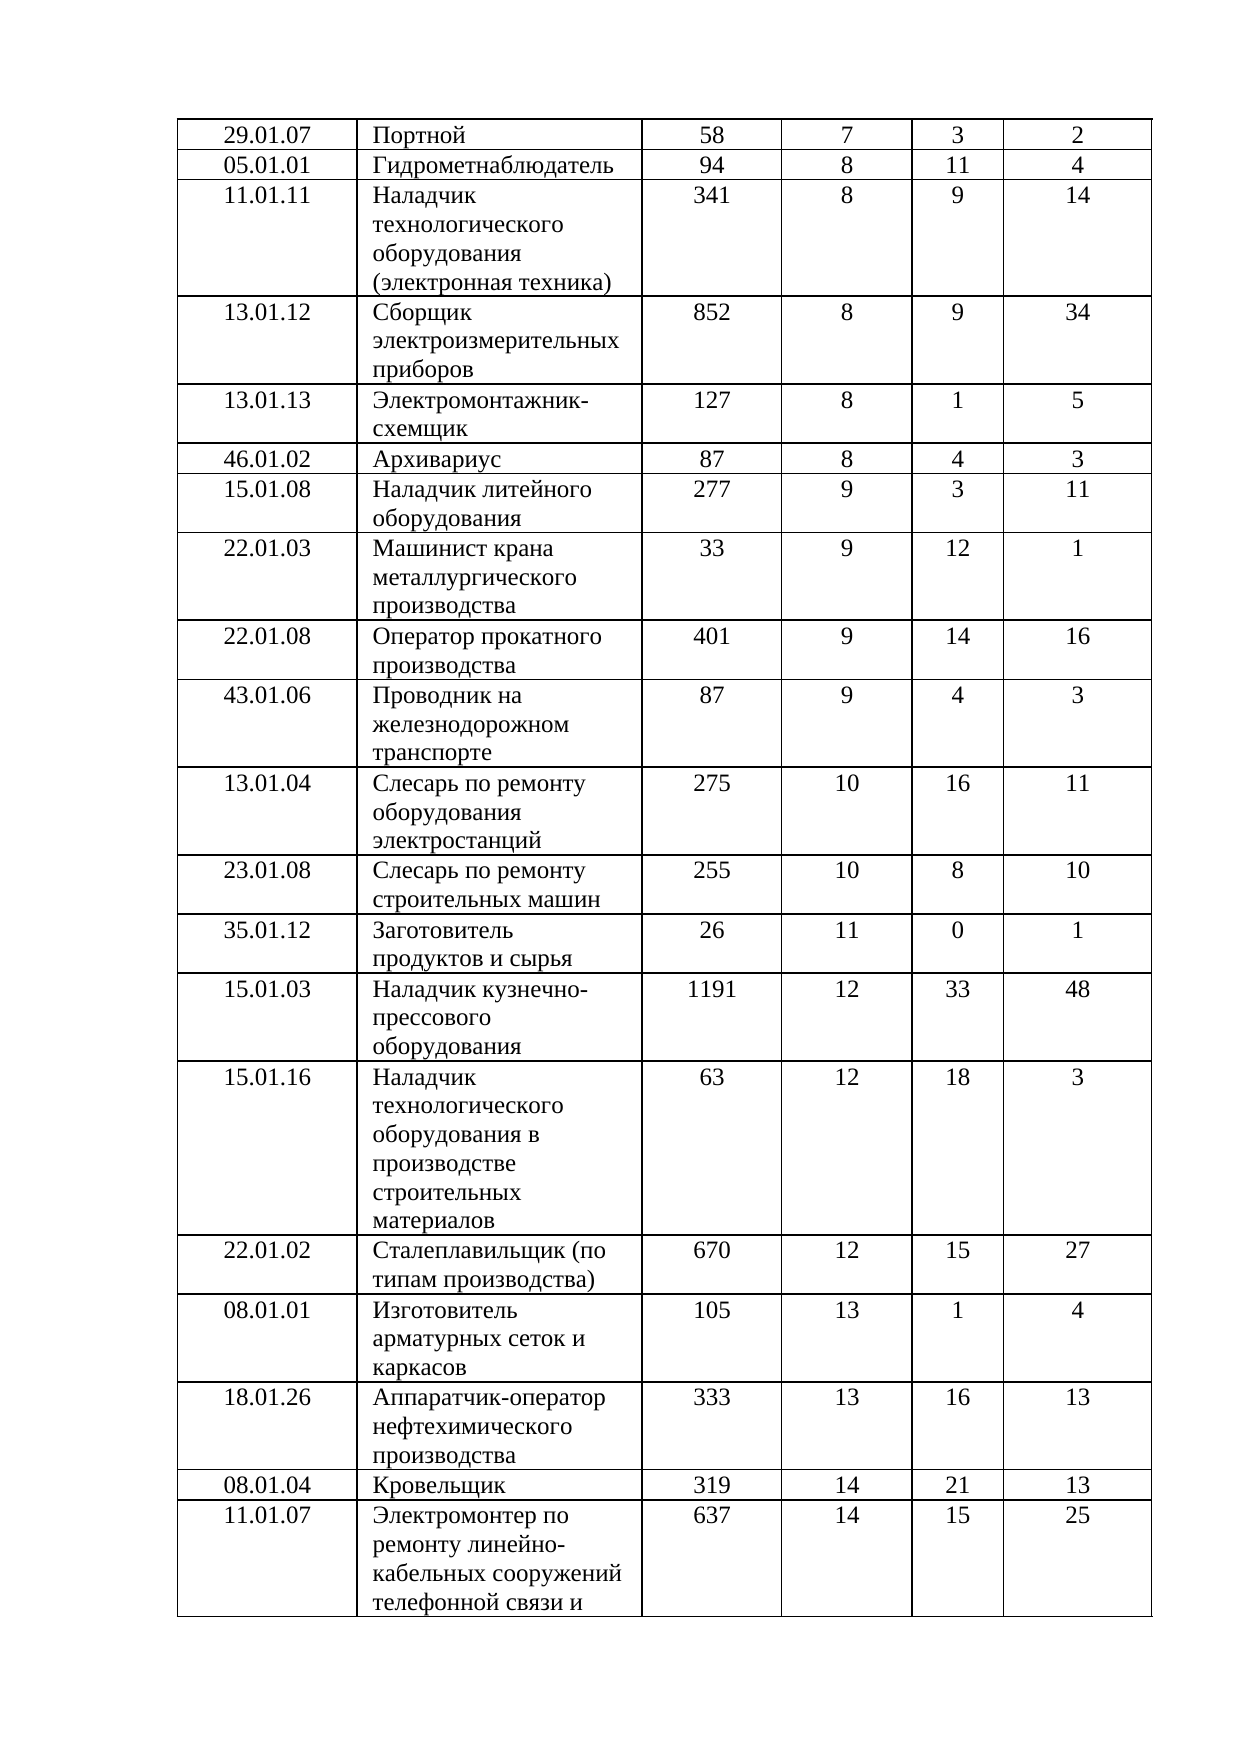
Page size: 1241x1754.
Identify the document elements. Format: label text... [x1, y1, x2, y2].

table_cell 11 [913, 150, 1003, 179]
table_cell 4 [913, 444, 1003, 472]
table_cell 3 [913, 474, 1003, 532]
table_cell 3 [1004, 680, 1151, 766]
table_cell 333 [643, 1383, 781, 1469]
table_cell 9 [913, 180, 1003, 295]
table_cell 105 [643, 1295, 781, 1381]
table_cell 12 [782, 1062, 911, 1234]
table_cell 18.01.26 [178, 1383, 356, 1469]
table_cell 11.01.11 [178, 180, 356, 295]
table_cell Гидрометнаблюдатель [358, 150, 641, 179]
table_cell 9 [782, 680, 911, 766]
table_cell 341 [643, 180, 781, 295]
table_cell 1 [1004, 915, 1151, 972]
table_cell 14 [913, 621, 1003, 678]
table_cell 3 [1004, 444, 1151, 472]
table_cell 9 [782, 474, 911, 532]
table_cell 277 [643, 474, 781, 532]
table_cell 14 [782, 1501, 911, 1616]
table_cell 11 [1004, 474, 1151, 532]
table_cell 5 [1004, 385, 1151, 442]
table_cell 1191 [643, 974, 781, 1060]
table_cell 22.01.03 [178, 533, 356, 619]
table_cell 15.01.16 [178, 1062, 356, 1234]
table_cell 13.01.04 [178, 768, 356, 854]
table_cell Сборщик электроизмерительных приборов [358, 297, 641, 383]
table_cell 9 [782, 621, 911, 678]
table_cell Кровельщик [358, 1470, 641, 1499]
table_cell 401 [643, 621, 781, 678]
table_cell 127 [643, 385, 781, 442]
table_cell 637 [643, 1501, 781, 1616]
table_cell 0 [913, 915, 1003, 972]
table_cell 87 [643, 680, 781, 766]
table_cell 7 [782, 120, 911, 148]
table_cell Слесарь по ремонту оборудования электростанций [358, 768, 641, 854]
table_cell 26 [643, 915, 781, 972]
table_cell 48 [1004, 974, 1151, 1060]
table_cell 35.01.12 [178, 915, 356, 972]
table_cell 13 [1004, 1383, 1151, 1469]
table_cell 58 [643, 120, 781, 148]
table_cell 319 [643, 1470, 781, 1499]
table_cell 1 [1004, 533, 1151, 619]
table_cell 43.01.06 [178, 680, 356, 766]
table_cell 8 [782, 385, 911, 442]
table_cell 34 [1004, 297, 1151, 383]
table_cell Наладчик литейного оборудования [358, 474, 641, 532]
table_cell 12 [782, 974, 911, 1060]
table_cell 1 [913, 385, 1003, 442]
table_cell 16 [1004, 621, 1151, 678]
table_cell 05.01.01 [178, 150, 356, 179]
table_cell 12 [782, 1236, 911, 1293]
table_cell 15.01.08 [178, 474, 356, 532]
table_cell 14 [782, 1470, 911, 1499]
table_cell 33 [643, 533, 781, 619]
table_cell 13 [782, 1383, 911, 1469]
table_cell 12 [913, 533, 1003, 619]
table_cell 16 [913, 1383, 1003, 1469]
table_cell 1 [913, 1295, 1003, 1381]
table_cell 21 [913, 1470, 1003, 1499]
table_cell 46.01.02 [178, 444, 356, 472]
table_cell 8 [782, 297, 911, 383]
table_cell 2 [1004, 120, 1151, 148]
table_cell 4 [1004, 1295, 1151, 1381]
table_cell 33 [913, 974, 1003, 1060]
table_cell Проводник на железнодорожном транспорте [358, 680, 641, 766]
table_cell 13.01.12 [178, 297, 356, 383]
table_cell 15.01.03 [178, 974, 356, 1060]
table_cell 11 [1004, 768, 1151, 854]
table_cell 63 [643, 1062, 781, 1234]
table_cell 852 [643, 297, 781, 383]
table_cell 23.01.08 [178, 856, 356, 913]
table_cell 4 [1004, 150, 1151, 179]
table_cell Аппаратчик-оператор нефтехимического производства [358, 1383, 641, 1469]
table_cell Электромонтажник-схемщик [358, 385, 641, 442]
table_cell 15 [913, 1501, 1003, 1616]
table_cell Наладчик технологического оборудования в производстве строительных материалов [358, 1062, 641, 1234]
table_cell 94 [643, 150, 781, 179]
table_cell Наладчик технологического оборудования (электронная техника) [358, 180, 641, 295]
table_cell 8 [782, 150, 911, 179]
table_cell 9 [913, 297, 1003, 383]
table_cell 08.01.04 [178, 1470, 356, 1499]
table_cell 11 [782, 915, 911, 972]
table_cell 15 [913, 1236, 1003, 1293]
table_cell Портной [358, 120, 641, 148]
table_cell 16 [913, 768, 1003, 854]
table_cell 14 [1004, 180, 1151, 295]
table_cell Оператор прокатного производства [358, 621, 641, 678]
table_cell 10 [1004, 856, 1151, 913]
table_cell 27 [1004, 1236, 1151, 1293]
table_cell 11.01.07 [178, 1501, 356, 1616]
table_cell 22.01.08 [178, 621, 356, 678]
table_cell Слесарь по ремонту строительных машин [358, 856, 641, 913]
table_cell Заготовитель продуктов и сырья [358, 915, 641, 972]
table_cell 10 [782, 768, 911, 854]
table_cell 13 [782, 1295, 911, 1381]
table_cell 87 [643, 444, 781, 472]
table_cell Наладчик кузнечно-прессового оборудования [358, 974, 641, 1060]
table_cell 29.01.07 [178, 120, 356, 148]
table_cell Изготовитель арматурных сеток и каркасов [358, 1295, 641, 1381]
table_cell 8 [782, 444, 911, 472]
table_cell 3 [913, 120, 1003, 148]
table_cell 8 [913, 856, 1003, 913]
table_cell 255 [643, 856, 781, 913]
table_cell 3 [1004, 1062, 1151, 1234]
table_cell 670 [643, 1236, 781, 1293]
table_cell Машинист крана металлургического производства [358, 533, 641, 619]
table_cell 08.01.01 [178, 1295, 356, 1381]
table_cell 13 [1004, 1470, 1151, 1499]
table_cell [358, 1501, 641, 1616]
table_cell 9 [782, 533, 911, 619]
table_cell 13.01.13 [178, 385, 356, 442]
table_cell Сталеплавильщик (по типам производства) [358, 1236, 641, 1293]
table_cell Архивариус [358, 444, 641, 472]
table_cell 4 [913, 680, 1003, 766]
table_cell 18 [913, 1062, 1003, 1234]
table_cell 25 [1004, 1501, 1151, 1616]
table_cell 8 [782, 180, 911, 295]
table_cell 275 [643, 768, 781, 854]
table_cell 10 [782, 856, 911, 913]
table_cell 22.01.02 [178, 1236, 356, 1293]
